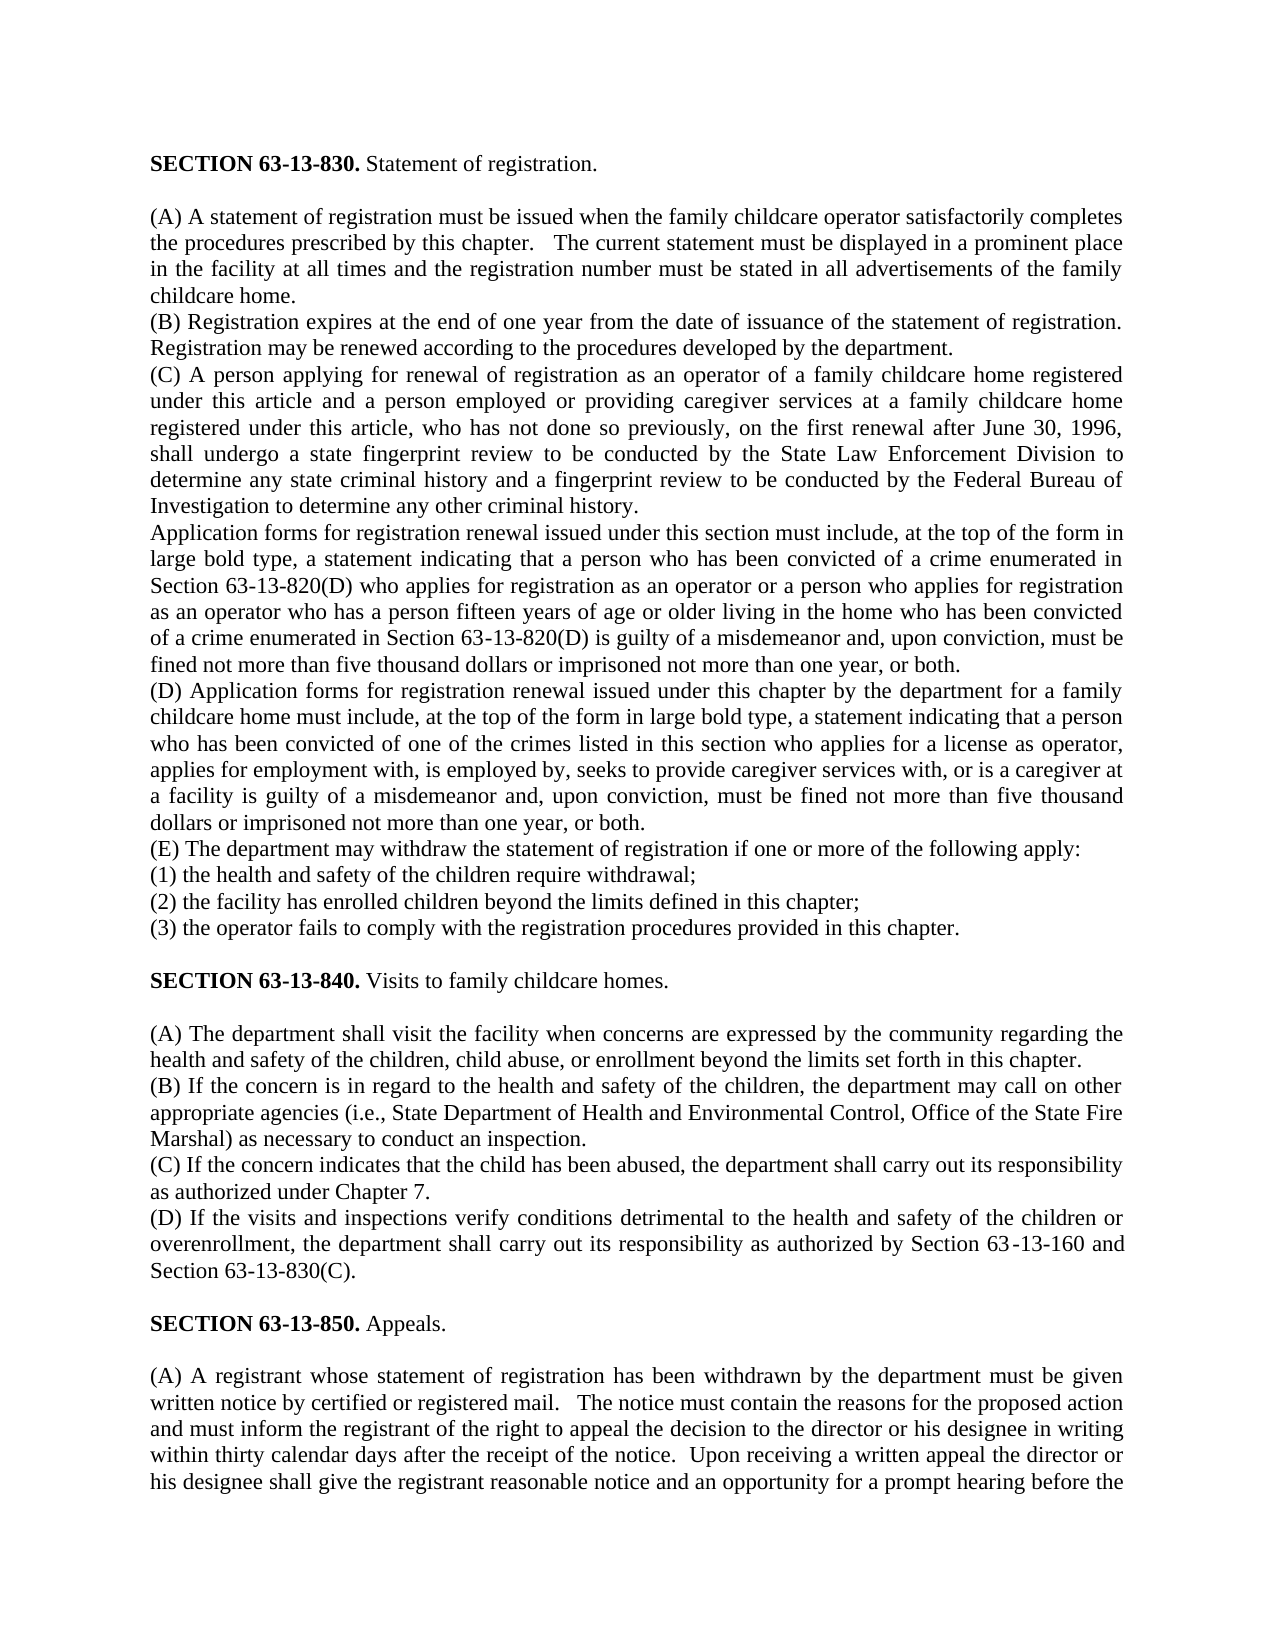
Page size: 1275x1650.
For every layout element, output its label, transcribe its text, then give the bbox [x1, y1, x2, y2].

text (E) The department may withdraw the statement of registration if one or more of the following apply: [150, 835, 1125, 862]
text (C) A person applying for renewal of registration as an operator of a family childcare home registered under this article and a person employed or providing caregiver services at a family childcare home registered under this article, who has not done so previously, on the first renewal after June 30, 1996, shall undergo a state fingerprint review to be conducted by the State Law Enforcement Division to determine any state criminal history and a fingerprint review to be conducted by the Federal Bureau of Investigation to determine any other criminal history. [150, 361, 1125, 519]
text SECTION 63-13-830. Statement of registration. [150, 150, 1125, 176]
text (D) If the visits and inspections verify conditions detrimental to the health and safety of the children or overenrollment, the department shall carry out its responsibility as authorized by Section 63-13-160 and Section 63-13-830(C). [150, 1204, 1125, 1283]
text (C) If the concern indicates that the child has been abused, the department shall carry out its responsibility as authorized under Chapter 7. [150, 1151, 1125, 1204]
text SECTION 63-13-840. Visits to family childcare homes. [150, 967, 1125, 993]
text (A) A statement of registration must be issued when the family childcare operator satisfactorily completes the procedures prescribed by this chapter. The current statement must be displayed in a prominent place in the facility at all times and the registration number must be stated in all advertisements of the family childcare home. [150, 203, 1125, 308]
text (B) If the concern is in regard to the health and safety of the children, the department may call on other appropriate agencies (i.e., State Department of Health and Environmental Control, Office of the State Fire Marshal) as necessary to conduct an inspection. [150, 1072, 1125, 1151]
text (D) Application forms for registration renewal issued under this chapter by the department for a family childcare home must include, at the top of the form in large bold type, a statement indicating that a person who has been convicted of one of the crimes listed in this section who applies for a license as operator, applies for employment with, is employed by, seeks to provide caregiver services with, or is a caregiver at a facility is guilty of a misdemeanor and, upon conviction, must be fined not more than five thousand dollars or imprisoned not more than one year, or both. [150, 677, 1125, 835]
text (2) the facility has enrolled children beyond the limits defined in this chapter; [150, 888, 1125, 914]
text (A) The department shall visit the facility when concerns are expressed by the community regarding the health and safety of the children, child abuse, or enrollment beyond the limits set forth in this chapter. [150, 1020, 1125, 1072]
text Application forms for registration renewal issued under this section must include, at the top of the form in large bold type, a statement indicating that a person who has been convicted of a crime enumerated in Section 63-13-820(D) who applies for registration as an operator or a person who applies for registration as an operator who has a person fifteen years of age or older living in the home who has been convicted of a crime enumerated in Section 63-13-820(D) is guilty of a misdemeanor and, upon conviction, must be fined not more than five thousand dollars or imprisoned not more than one year, or both. [150, 519, 1125, 677]
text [150, 1362, 1125, 1494]
text (B) Registration expires at the end of one year from the date of issuance of the statement of registration. Registration may be renewed according to the procedures developed by the department. [150, 308, 1125, 361]
text (3) the operator fails to comply with the registration procedures provided in this chapter. [150, 914, 1125, 941]
text (1) the health and safety of the children require withdrawal; [150, 862, 1125, 888]
text SECTION 63-13-850. Appeals. [150, 1309, 1125, 1336]
